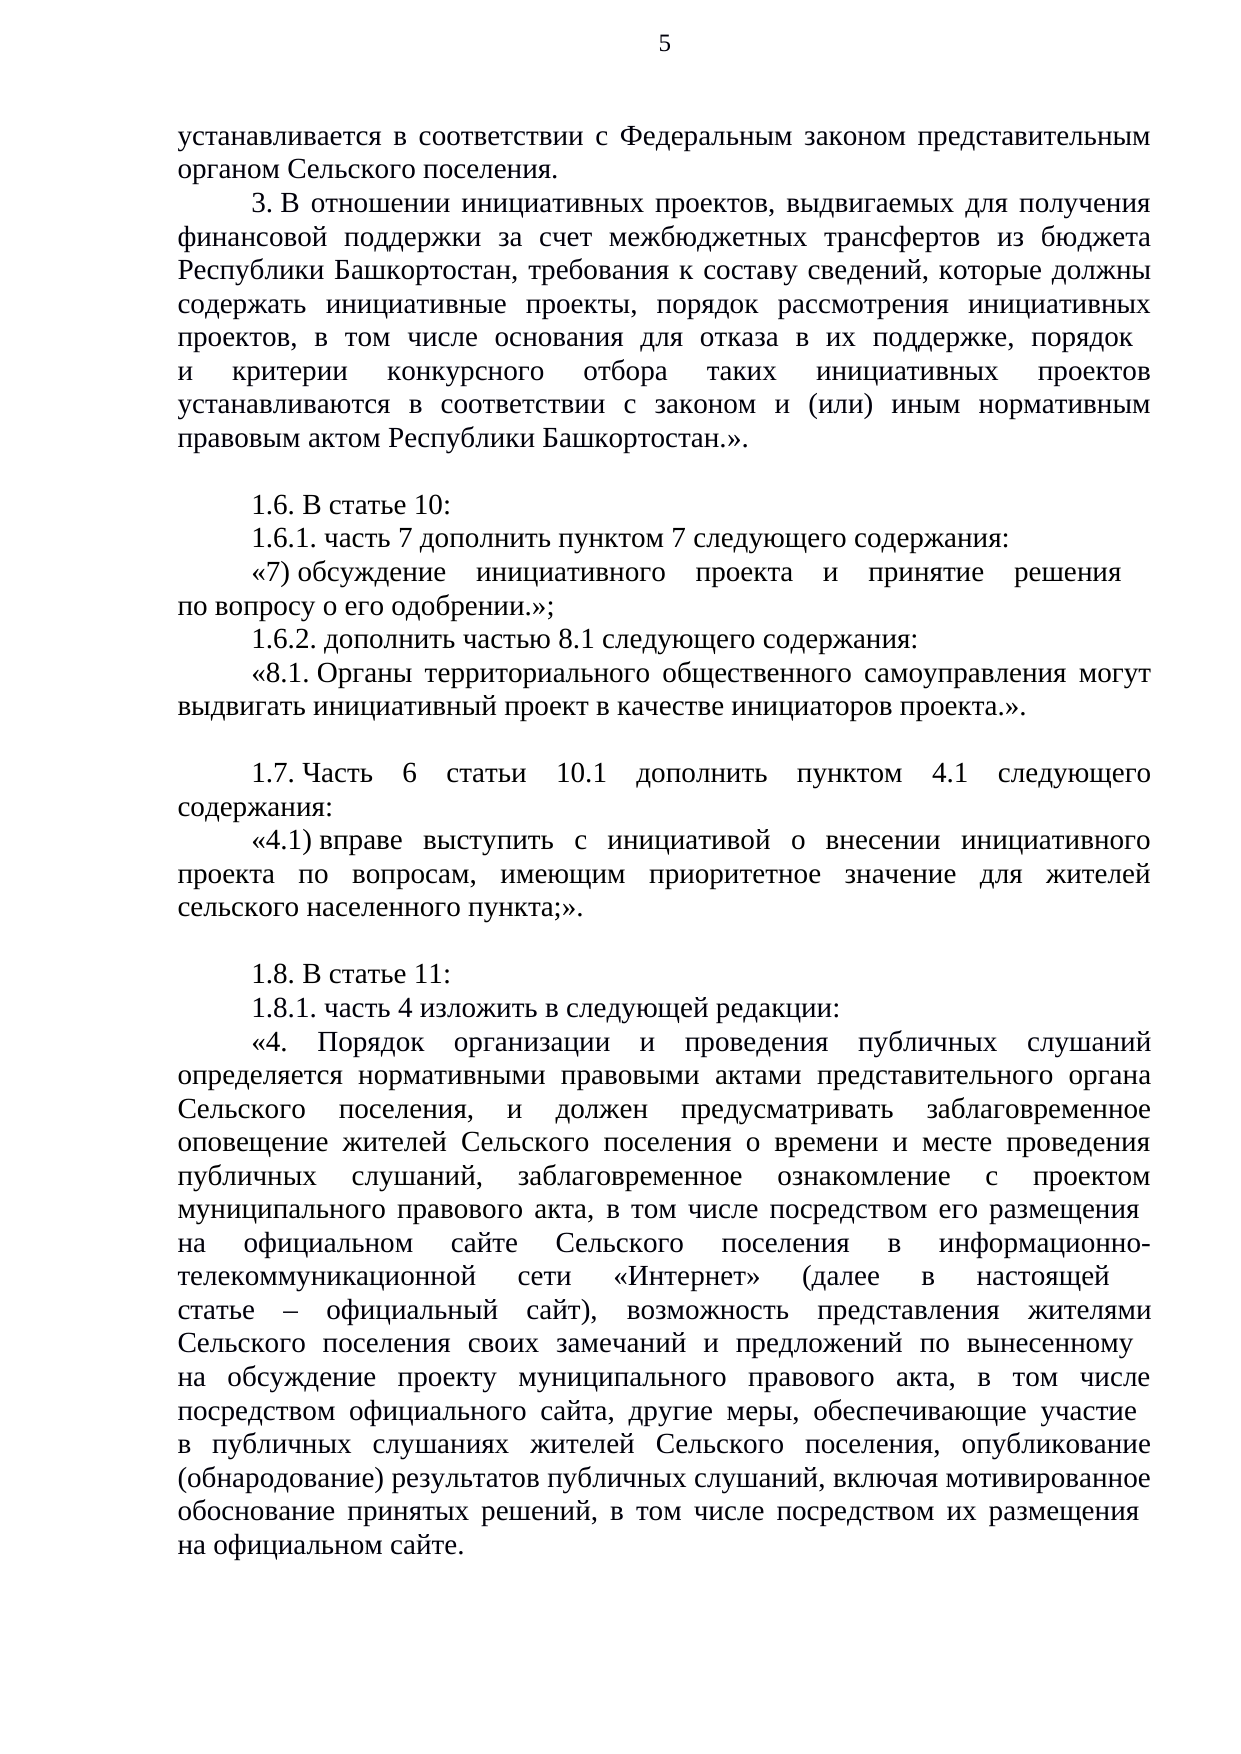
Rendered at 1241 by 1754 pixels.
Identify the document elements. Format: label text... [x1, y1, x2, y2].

text 1.6. В статье 10: [177, 487, 1152, 521]
text 1.6.2. дополнить частью 8.1 следующего содержания: [177, 621, 1152, 655]
text 3. В отношении инициативных проектов, выдвигаемых для получения финансовой поддержки за счет межбюджетных трансфертов из бюджета Республики Башкортостан, требования к составу сведений, которые должны содержать инициативные проекты, порядок рассмотрения инициативных проектов, в том числе основания для отказа в их поддержке, порядок и критерии конкурсного отбора таких инициативных проектов устанавливаются в соответствии с законом и (или) иным нормативным правовым актом Республики Башкортостан.». [177, 185, 1152, 453]
text 1.8.1. часть 4 изложить в следующей редакции: [177, 990, 1152, 1024]
text «8.1. Органы территориального общественного самоуправления могут выдвигать инициативный проект в качестве инициаторов проекта.». [177, 655, 1152, 722]
text «4.1) вправе выступить с инициативой о внесении инициативного проекта по вопросам, имеющим приоритетное значение для жителей сельского населенного пункта;». [177, 822, 1152, 923]
text «4. Порядок организации и проведения публичных слушаний определяется нормативными правовыми актами представительного органа Сельского поселения, и должен предусматривать заблаговременное оповещение жителей Сельского поселения о времени и месте проведения публичных слушаний, заблаговременное ознакомление с проектом муниципального правового акта, в том числе посредством его размещения на официальном сайте Сельского поселения в информационно-телекоммуникационной сети «Интернет» (далее в настоящей статье – официальный сайт), возможность представления жителями Сельского поселения своих замечаний и предложений по вынесенному на обсуждение проекту муниципального правового акта, в том числе посредством официального сайта, другие меры, обеспечивающие участие в публичных слушаниях жителей Сельского поселения, опубликование (обнародование) результатов публичных слушаний, включая мотивированное обоснование принятых решений, в том числе посредством их размещения на официальном сайте. [177, 1024, 1152, 1560]
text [177, 118, 1152, 185]
text 1.6.1. часть 7 дополнить пунктом 7 следующего содержания: [177, 521, 1152, 554]
text «7) обсуждение инициативного проекта и принятие решения по вопросу о его одобрении.»; [177, 554, 1152, 621]
text 1.7. Часть 6 статьи 10.1 дополнить пунктом 4.1 следующего содержания: [177, 755, 1152, 822]
text 1.8. В статье 11: [177, 957, 1152, 990]
